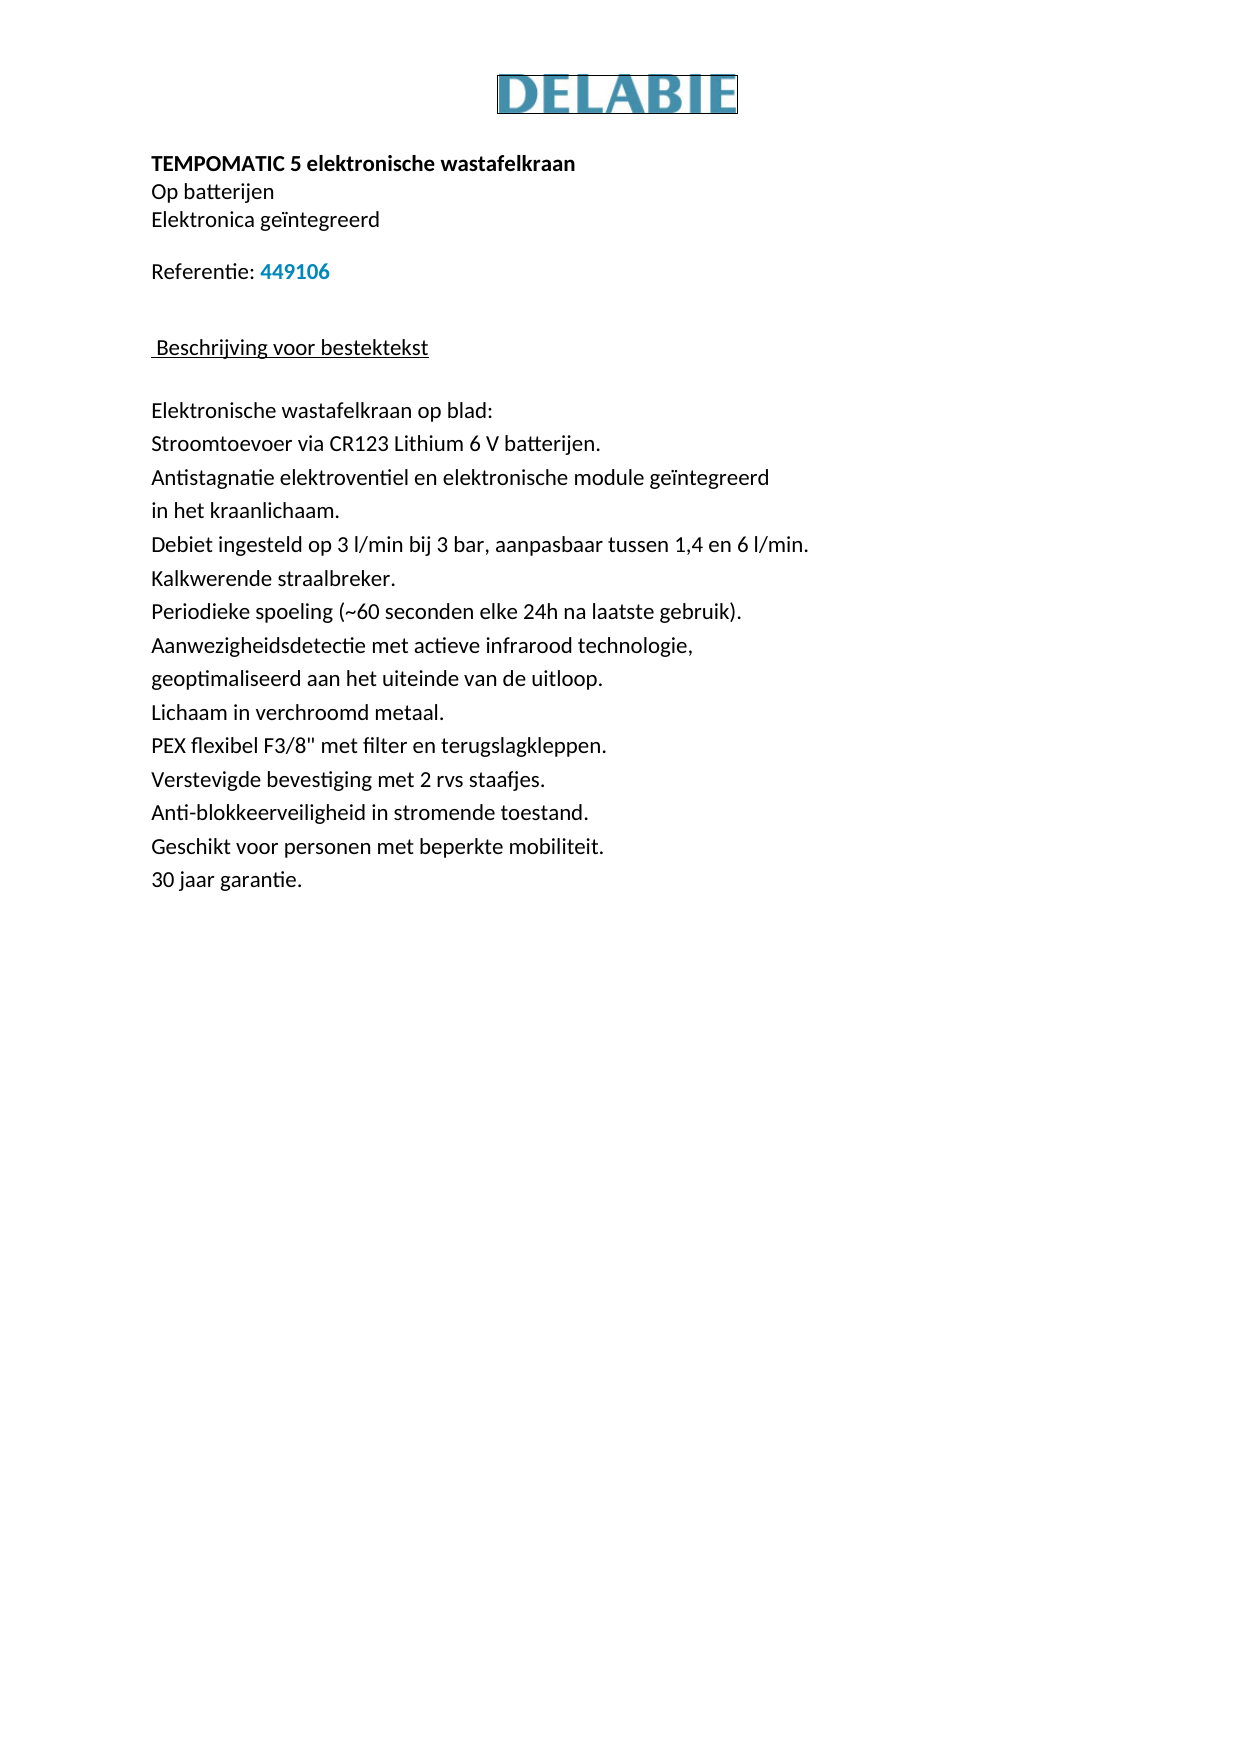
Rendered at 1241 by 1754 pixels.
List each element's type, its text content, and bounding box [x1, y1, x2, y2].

text Beschrijving voor bestektekst [151, 333, 1084, 361]
text Periodieke spoeling (~60 seconden elke 24h na laatste gebruik). [151, 597, 1084, 625]
text Lichaam in verchroomd metaal. [151, 698, 1084, 726]
text Debiet ingesteld op 3 l/min bij 3 bar, aanpasbaar tussen 1,4 en 6 l/min. [151, 530, 1084, 558]
picture [498, 76, 737, 113]
text Referentie: 449106 [151, 257, 1084, 285]
text Antistagnatie elektroventiel en elektronische module geïntegreerd [151, 463, 1084, 491]
text Elektronische wastafelkraan op blad: [151, 396, 1084, 424]
text Stroomtoevoer via CR123 Lithium 6 V batterijen. [151, 429, 1084, 458]
text Verstevigde bevestiging met 2 rvs staafjes. [151, 765, 1084, 793]
text PEX flexibel F3/8" met filter en terugslagkleppen. [151, 731, 1084, 759]
text in het kraanlichaam. [151, 497, 1084, 525]
text Kalkwerende straalbreker. [151, 564, 1084, 592]
text Anti-blokkeerveiligheid in stromende toestand. [151, 798, 1084, 827]
text Elektronica geïntegreerd [151, 205, 1084, 233]
text Geschikt voor personen met beperkte mobiliteit. [151, 832, 1084, 860]
text geoptimaliseerd aan het uiteinde van de uitloop. [151, 664, 1084, 692]
text TEMPOMATIC 5 elektronische wastafelkraan [151, 149, 1084, 177]
text Aanwezigheidsdetectie met actieve infrarood technologie, [151, 631, 1084, 659]
text 30 jaar garantie. [151, 866, 1084, 894]
text Op batterijen [151, 177, 1084, 205]
